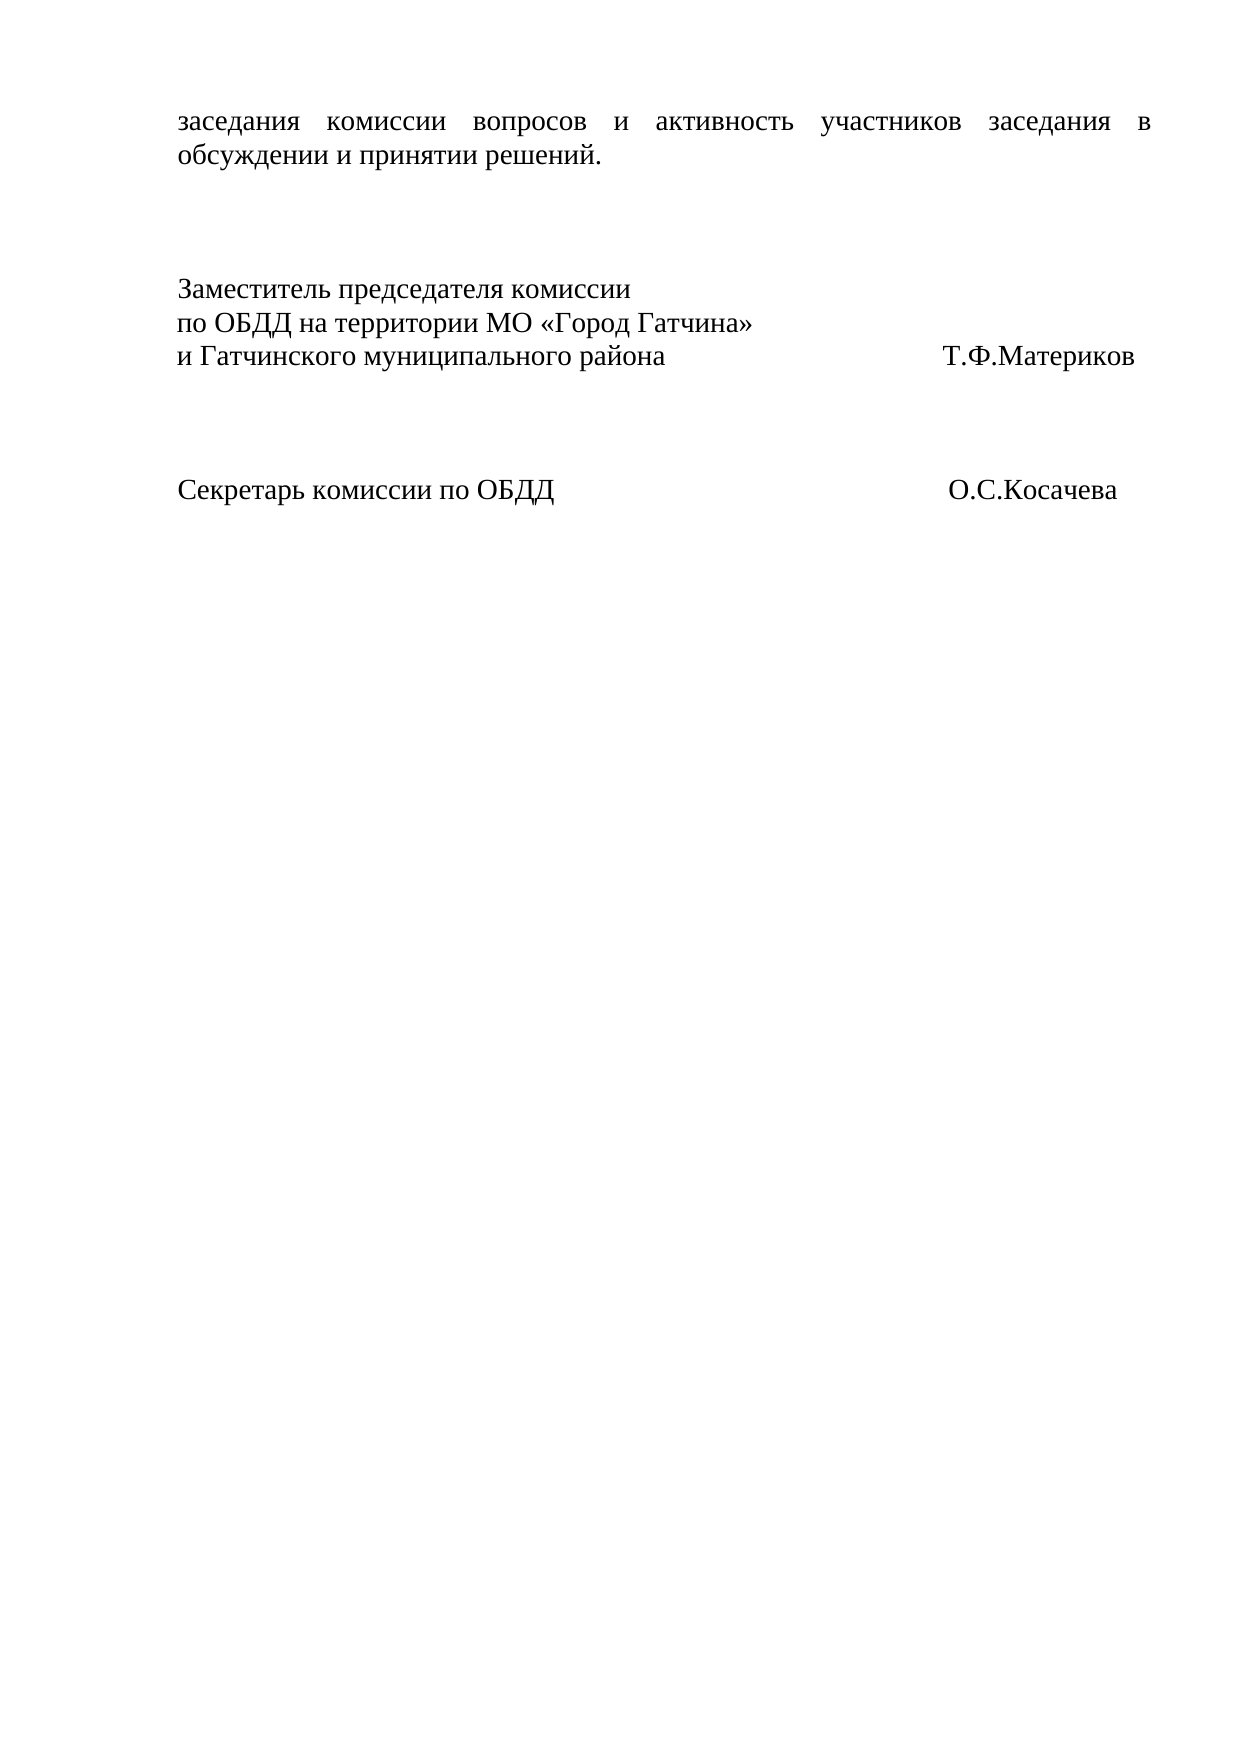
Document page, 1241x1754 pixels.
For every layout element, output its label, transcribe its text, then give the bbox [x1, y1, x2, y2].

text Секретарь комиссии по ОБДД О.С.Косачева [177, 472, 1152, 506]
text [177, 103, 1152, 171]
text и Гатчинского муниципального района Т.Ф.Материков [133, 338, 1152, 372]
text Заместитель председателя комиссии [177, 271, 1152, 305]
text по ОБДД на территории МО «Город Гатчина» [133, 305, 1152, 338]
